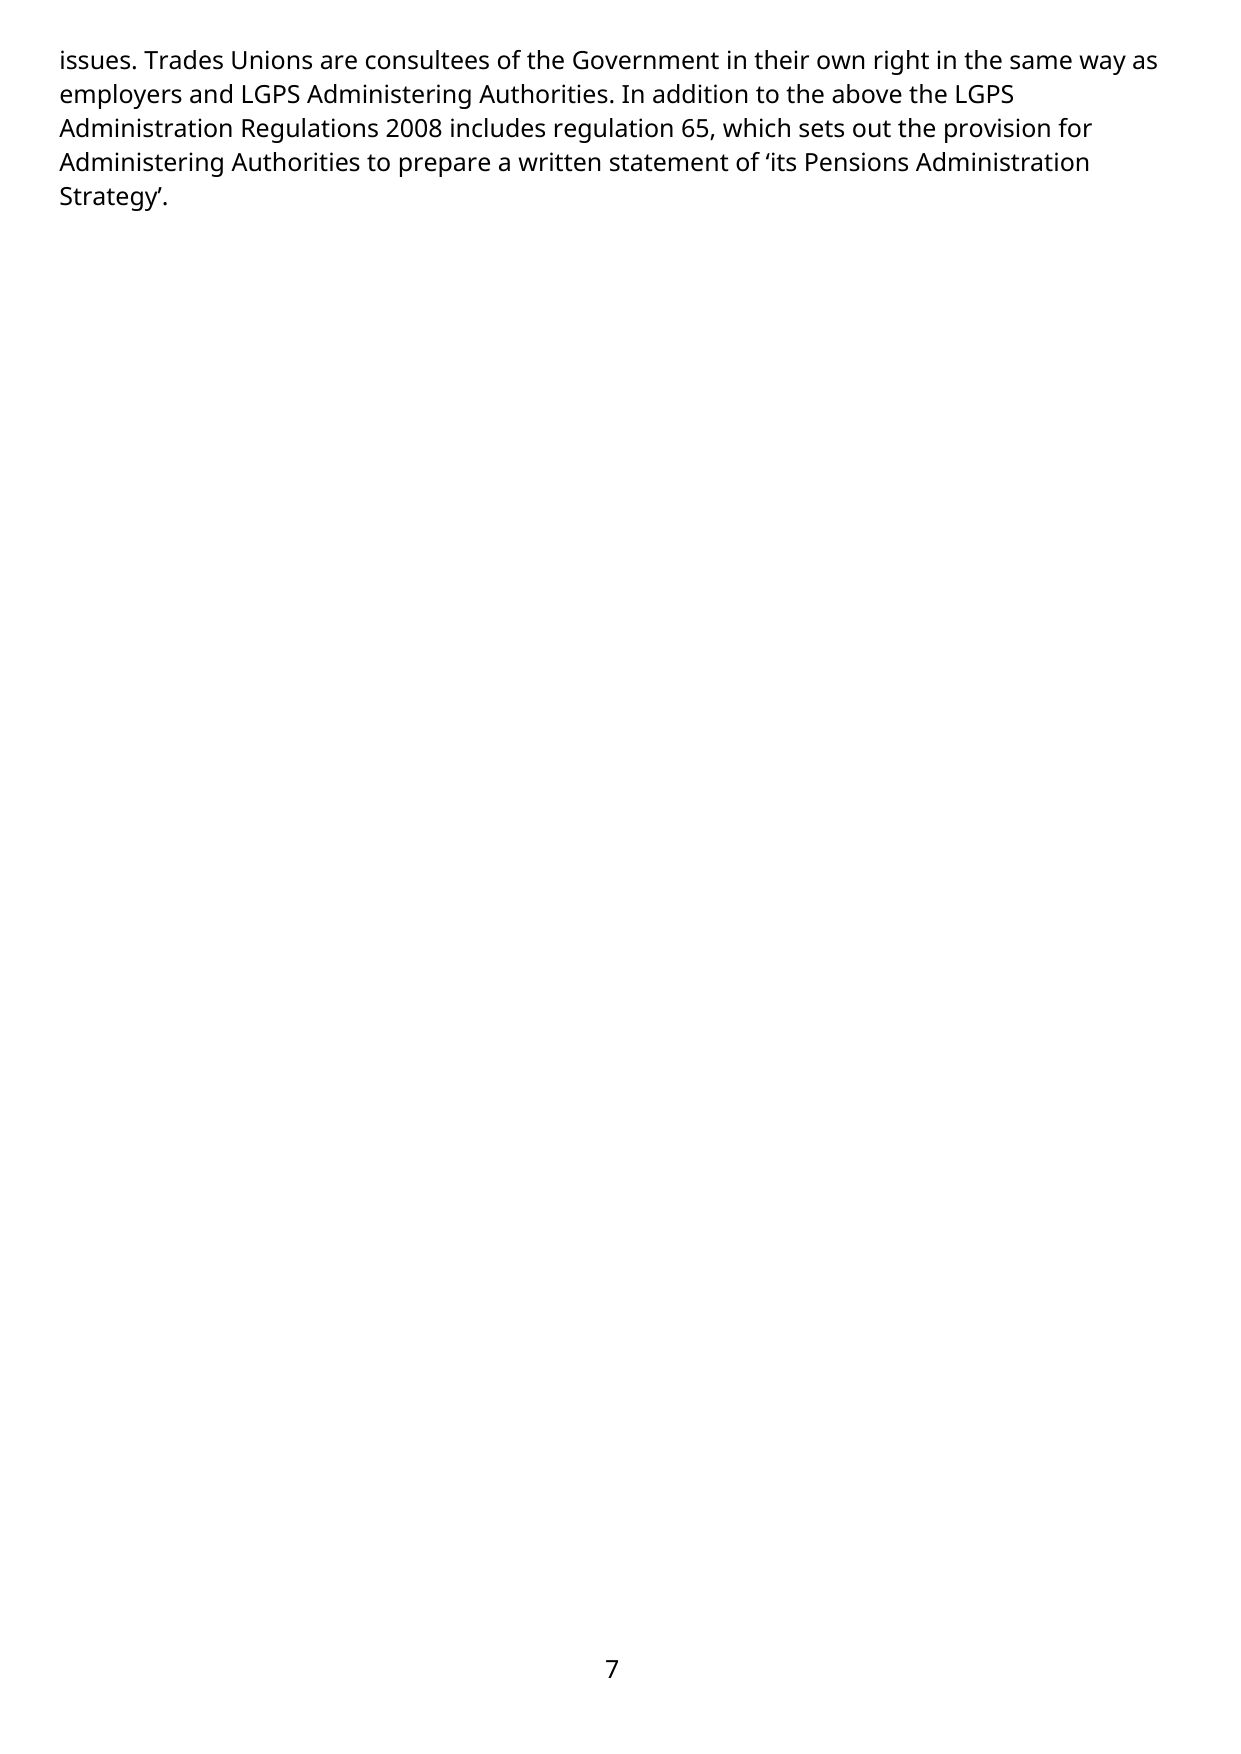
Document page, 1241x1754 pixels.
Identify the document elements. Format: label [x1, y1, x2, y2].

text [59, 42, 1165, 213]
